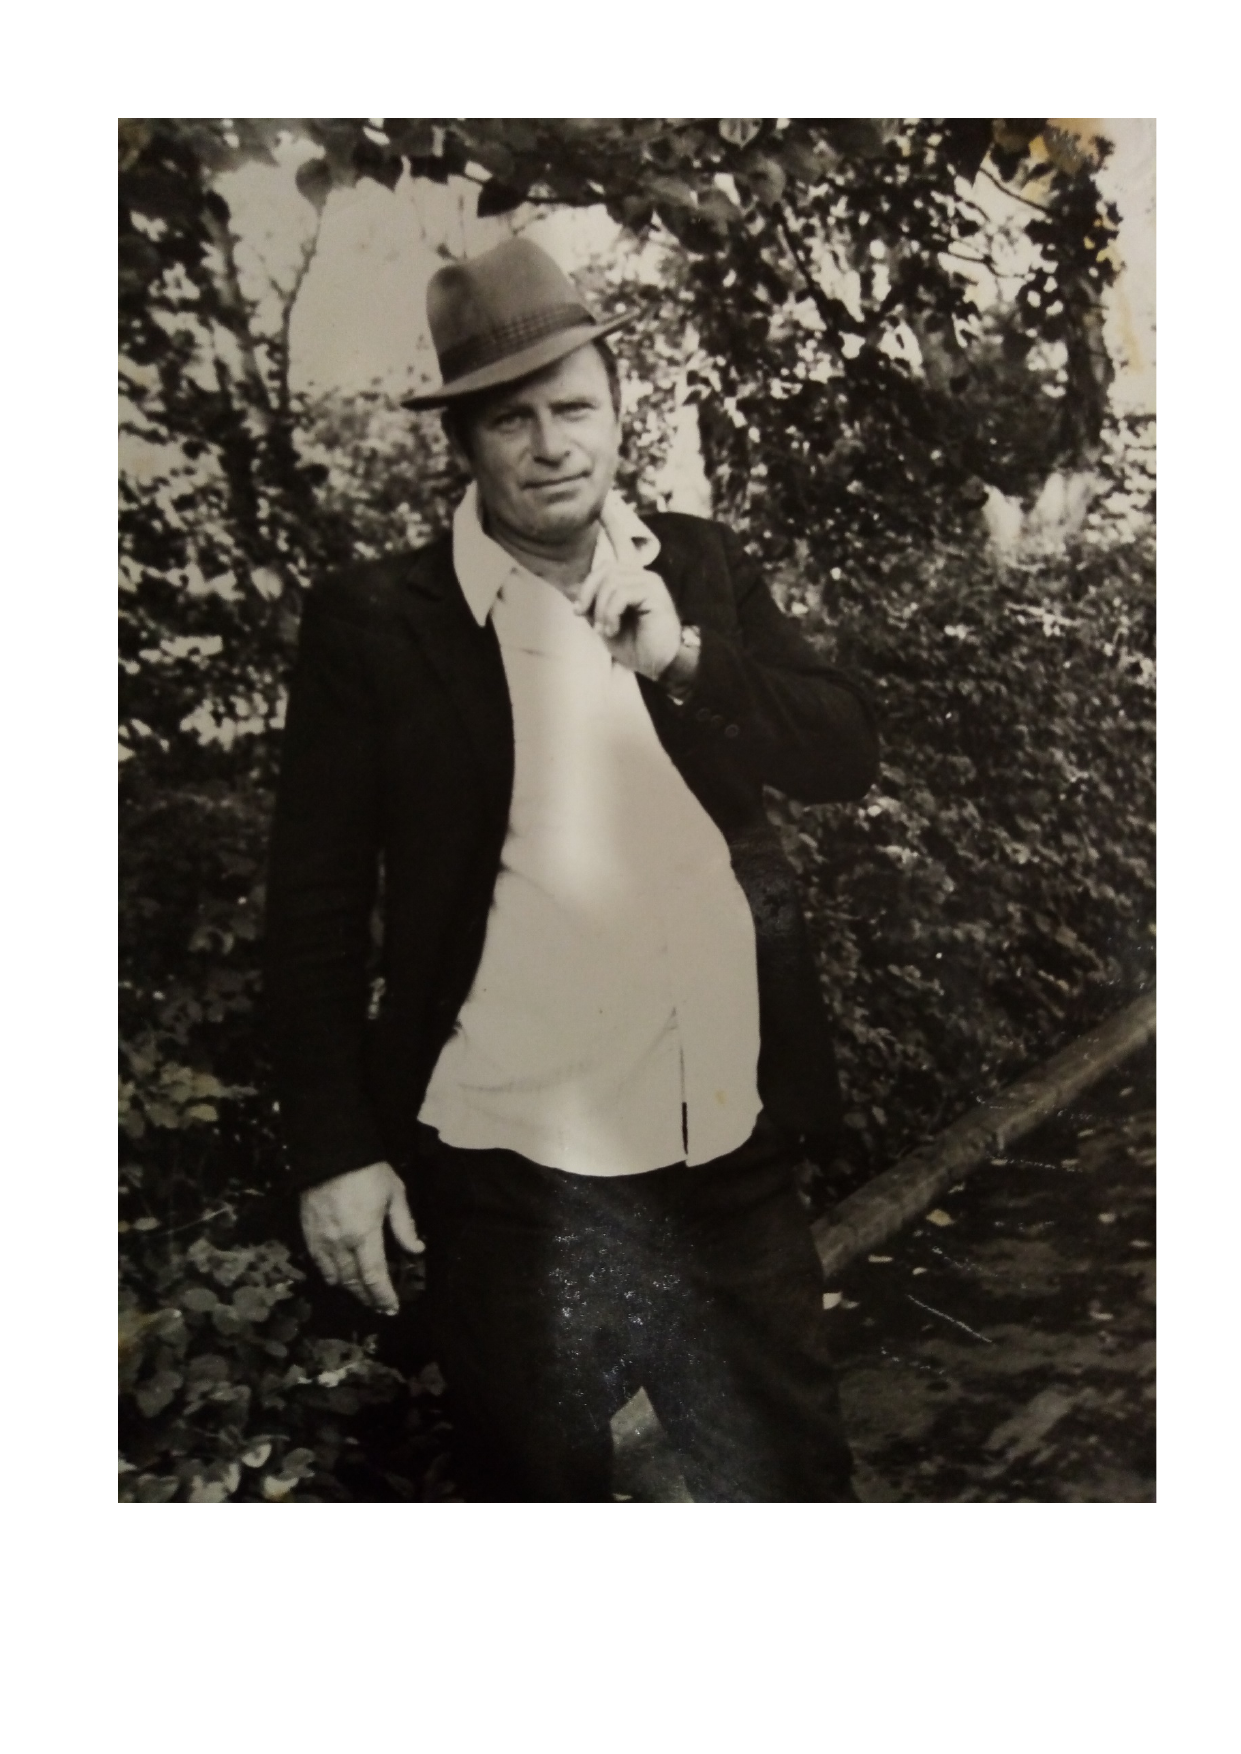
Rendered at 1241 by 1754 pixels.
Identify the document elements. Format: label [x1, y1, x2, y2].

picture [118, 118, 1157, 1503]
